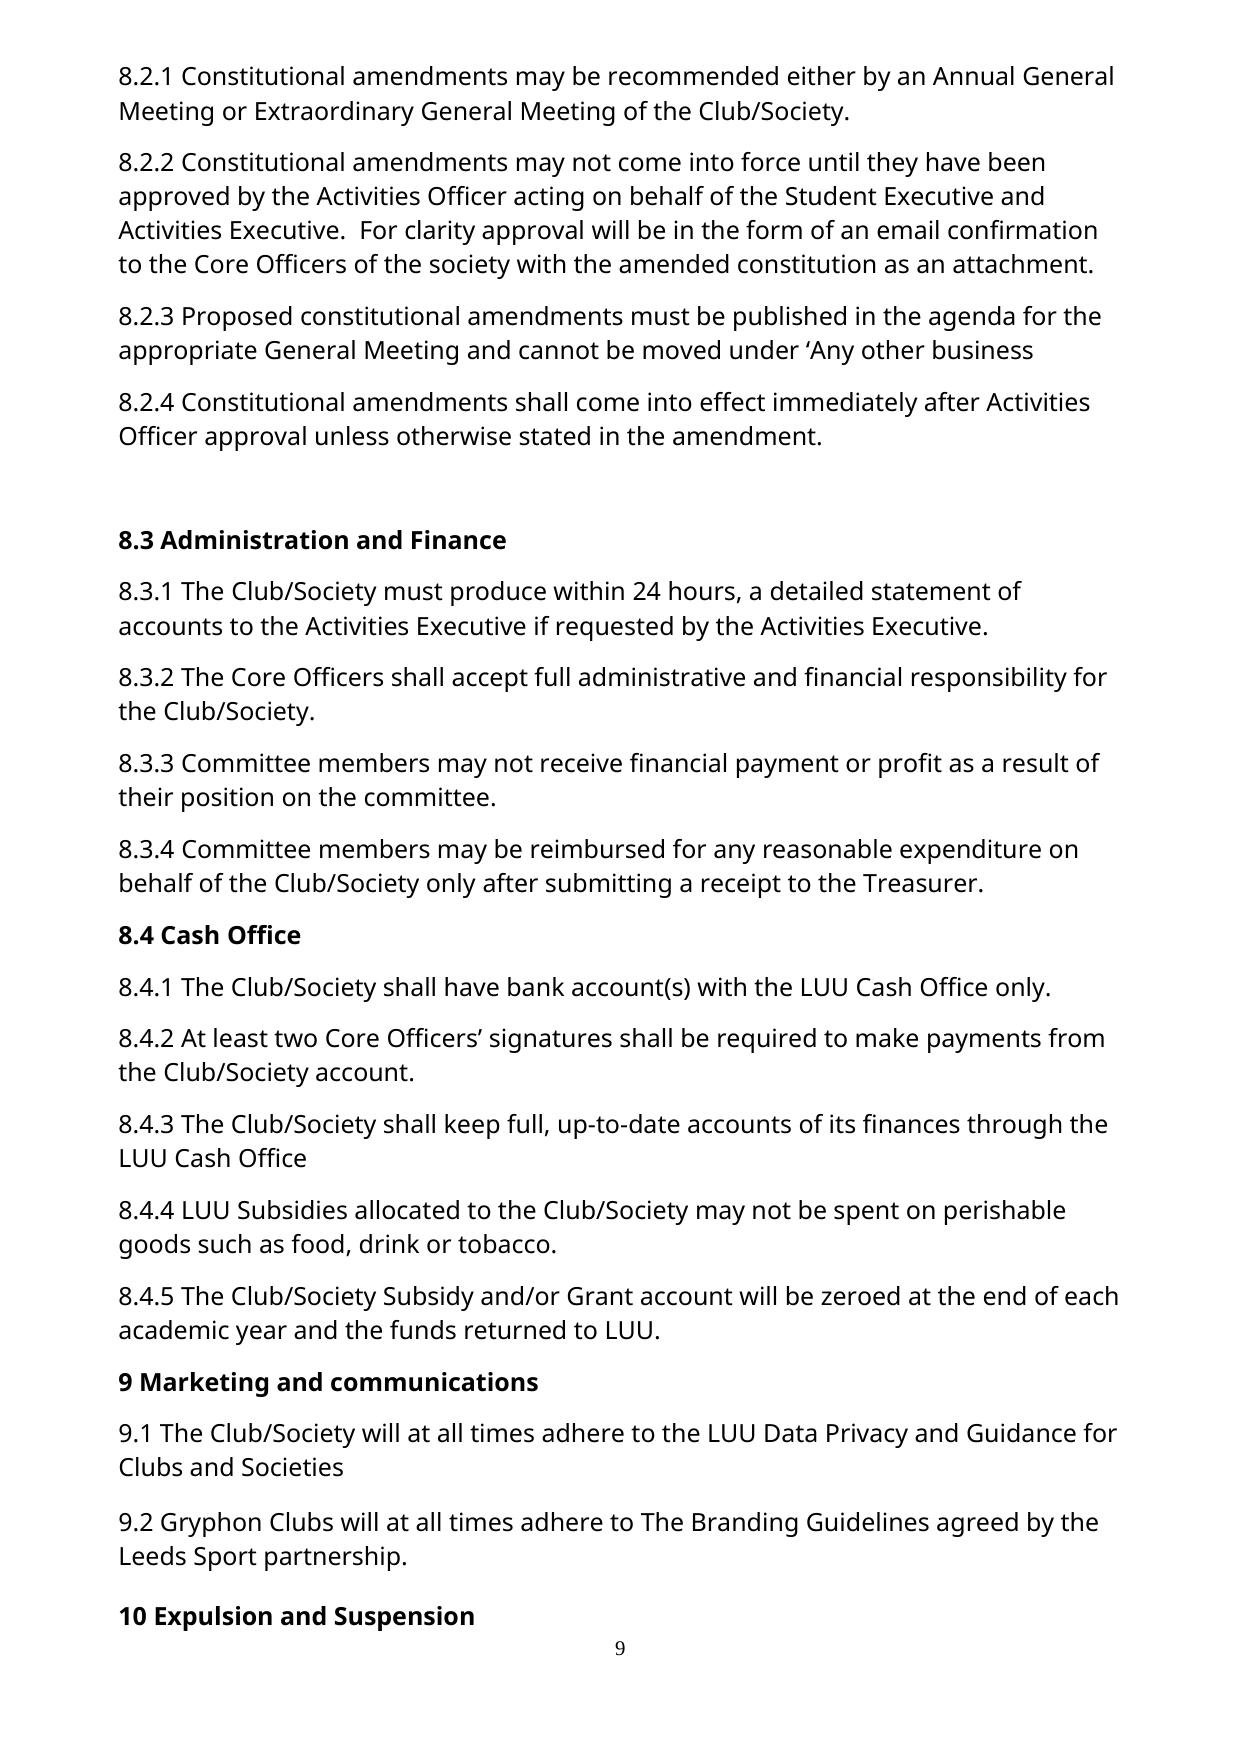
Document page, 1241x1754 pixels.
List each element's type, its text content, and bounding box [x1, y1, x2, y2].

text 8.4.5 The Club/Society Subsidy and/or Grant account will be zeroed at the end of each academic year and the funds returned to LUU. [118, 1278, 1122, 1347]
text 8.3.1 The Club/Society must produce within 24 hours, a detailed statement of accounts to the Activities Executive if requested by the Activities Executive. [118, 574, 1122, 642]
text 8.2.3 Proposed constitutional amendments must be published in the agenda for the appropriate General Meeting and cannot be moved under ‘Any other business [118, 299, 1122, 367]
text 8.2.1 Constitutional amendments may be recommended either by an Annual General Meeting or Extraordinary General Meeting of the Club/Society. [118, 59, 1122, 127]
text 10 Expulsion and Suspension [118, 1598, 1122, 1632]
text 8.4.2 At least two Core Officers’ signatures shall be required to make payments from the Club/Society account. [118, 1021, 1122, 1089]
text 9.2 Gryphon Clubs will at all times adhere to The Branding Guidelines agreed by the Leeds Sport partnership. [118, 1505, 1122, 1573]
text 8.3 Administration and Finance [118, 522, 1122, 556]
text 8.3.3 Committee members may not receive financial payment or profit as a result of their position on the committee. [118, 746, 1122, 814]
text 9 Marketing and communications [118, 1364, 1122, 1398]
text 8.2.4 Constitutional amendments shall come into effect immediately after Activities Officer approval unless otherwise stated in the amendment. [118, 385, 1122, 453]
text 9.1 The Club/Society will at all times adhere to the LUU Data Privacy and Guidance for Clubs and Societies [118, 1416, 1122, 1484]
text 8.4.1 The Club/Society shall have bank account(s) with the LUU Cash Office only. [118, 969, 1122, 1003]
text 8.4.3 The Club/Society shall keep full, up-to-date accounts of its finances through the LUU Cash Office [118, 1107, 1122, 1175]
text 8.2.2 Constitutional amendments may not come into force until they have been approved by the Activities Officer acting on behalf of the Student Executive and Activities Executive. For clarity approval will be in the form of an email confirmation to the Core Officers of the society with the amended constitution as an attachment. [118, 145, 1122, 281]
text 8.4 Cash Office [118, 917, 1122, 951]
text 8.3.4 Committee members may be reimbursed for any reasonable expenditure on behalf of the Club/Society only after submitting a receipt to the Treasurer. [118, 832, 1122, 900]
text 8.3.2 The Core Officers shall accept full administrative and financial responsibility for the Club/Society. [118, 660, 1122, 728]
text 8.4.4 LUU Subsidies allocated to the Club/Society may not be spent on perishable goods such as food, drink or tobacco. [118, 1193, 1122, 1261]
